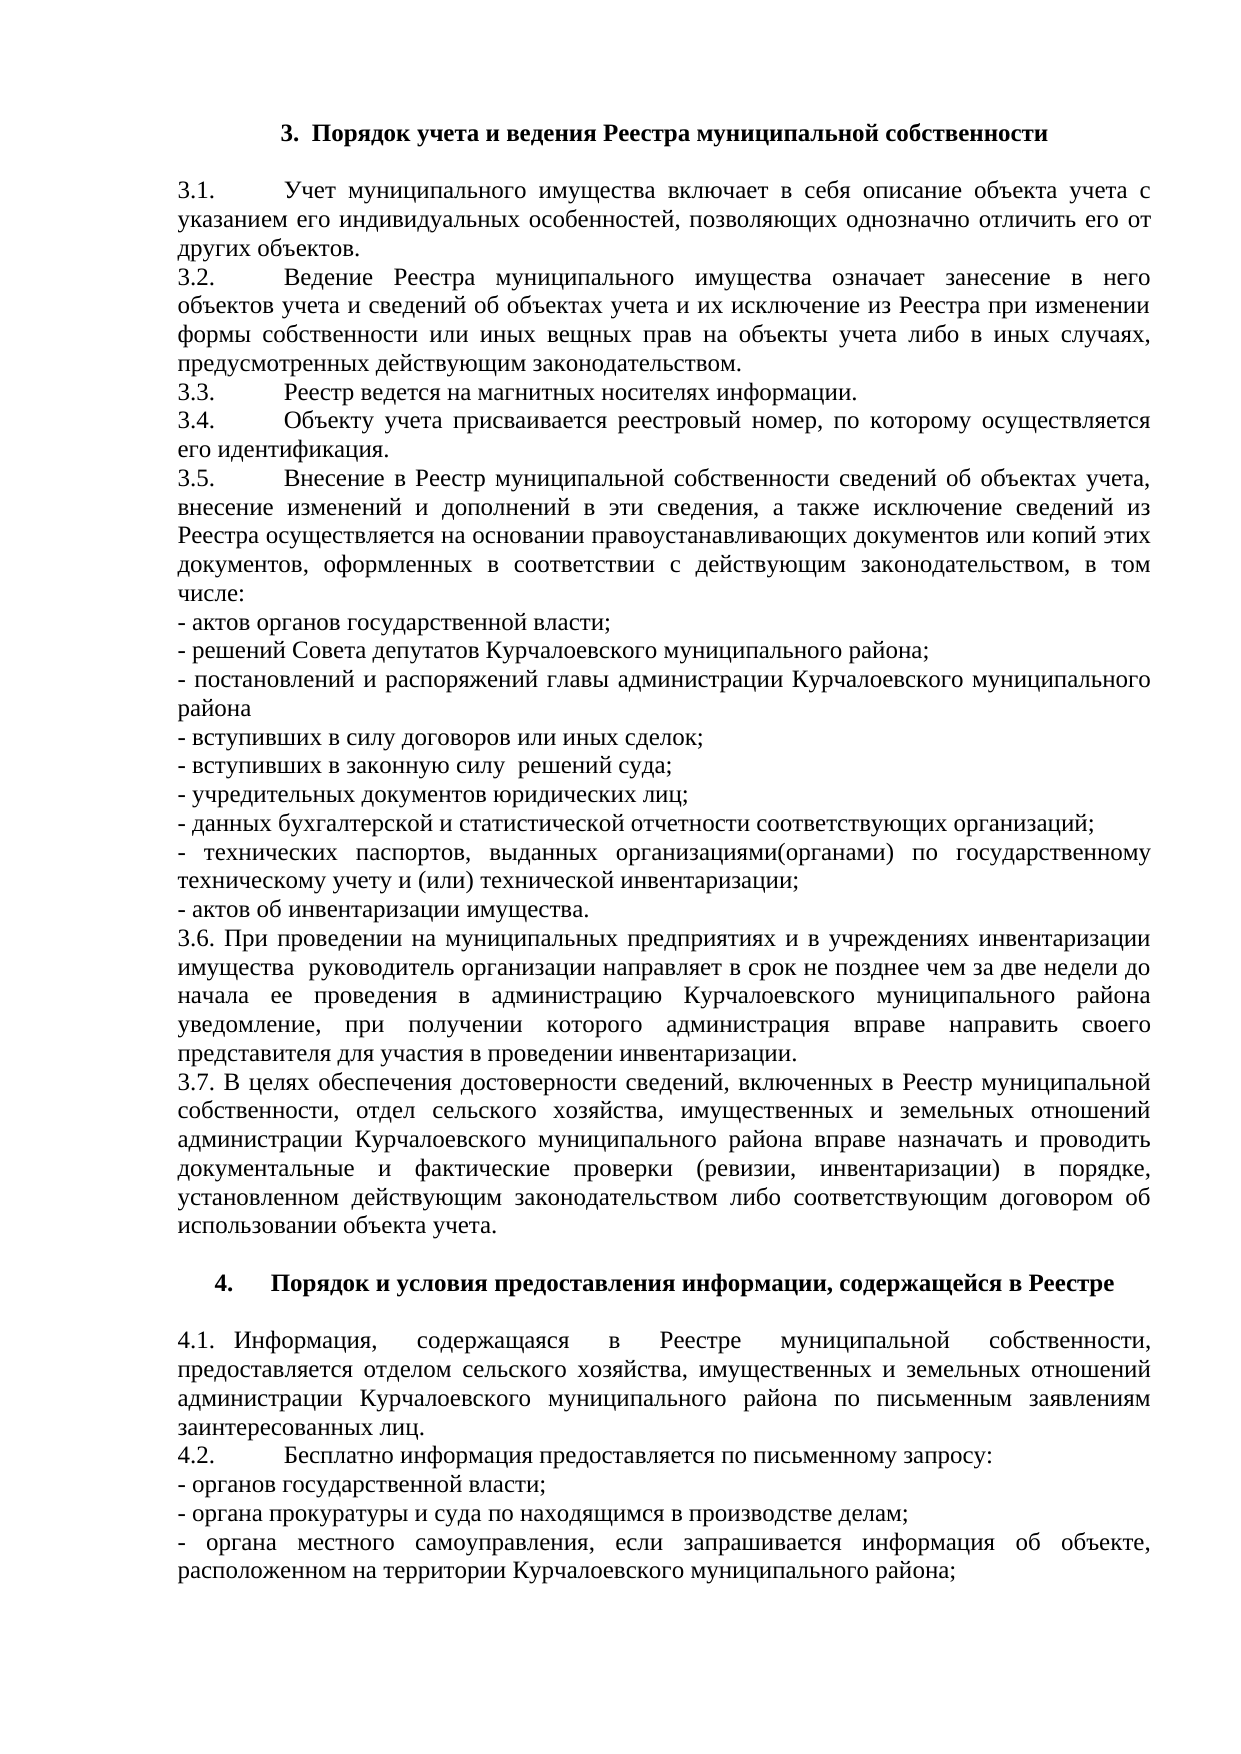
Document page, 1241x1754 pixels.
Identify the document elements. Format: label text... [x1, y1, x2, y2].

text - технических паспортов, выданных организациями(органами) по государственному техническому учету и (или) технической инвентаризации; [177, 837, 1152, 894]
text - органа местного самоуправления, если запрашивается информация об объекте, расположенном на территории Курчалоевского муниципального района; [177, 1527, 1152, 1584]
list Учет муниципального имущества включает в себя описание объекта учета с указанием его индивидуальных особенностей, позволяющих однозначно отличить его от других объектов. [177, 176, 1152, 262]
text - учредительных документов юридических лиц; [177, 779, 1152, 808]
text - органа прокуратуры и суда по находящимся в производстве делам; [177, 1498, 1152, 1527]
text - органов государственной власти; [177, 1469, 1152, 1498]
list Реестр ведется на магнитных носителях информации. [177, 377, 1152, 406]
text - вступивших в законную силу решений суда; [177, 751, 1152, 779]
text - актов органов государственной власти; [177, 607, 1152, 636]
text - решений Совета депутатов Курчалоевского муниципального района; [177, 636, 1152, 664]
list Порядок и условия предоставления информации, содержащейся в Реестре [177, 1268, 1152, 1297]
list Бесплатно информация предоставляется по письменному запросу: [177, 1441, 1152, 1469]
text 3.7. В целях обеспечения достоверности сведений, включенных в Реестр муниципальной собственности, отдел сельского хозяйства, имущественных и земельных отношений администрации Курчалоевского муниципального района вправе назначать и проводить документальные и фактические проверки (ревизии, инвентаризации) в порядке, установленном действующим законодательством либо соответствующим договором об использовании объекта учета. [177, 1067, 1152, 1239]
list Ведение Реестра муниципального имущества означает занесение в него объектов учета и сведений об объектах учета и их исключение из Реестра при изменении формы собственности или иных вещных прав на объекты учета либо в иных случаях, предусмотренных действующим законодательством. [177, 262, 1152, 377]
text 3. Порядок учета и ведения Реестра муниципальной собственности [177, 118, 1152, 147]
text - вступивших в силу договоров или иных сделок; [177, 722, 1152, 751]
text - постановлений и распоряжений главы администрации Курчалоевского муниципального района [177, 664, 1152, 722]
text - данных бухгалтерской и статистической отчетности соответствующих организаций; [177, 808, 1152, 837]
text 3.6. При проведении на муниципальных предприятиях и в учреждениях инвентаризации имущества руководитель организации направляет в срок не позднее чем за две недели до начала ее проведения в администрацию Курчалоевского муниципального района уведомление, при получении которого администрация вправе направить своего представителя для участия в проведении инвентаризации. [177, 923, 1152, 1067]
list Объекту учета присваивается реестровый номер, по которому осуществляется его идентификация. [177, 406, 1152, 463]
list Внесение в Реестр муниципальной собственности сведений об объектах учета, внесение изменений и дополнений в эти сведения, а также исключение сведений из Реестра осуществляется на основании правоустанавливающих документов или копий этих документов, оформленных в соответствии с действующим законодательством, в том числе: [177, 463, 1152, 607]
list Информация, содержащаяся в Реестре муниципальной собственности, предоставляется отделом сельского хозяйства, имущественных и земельных отношений администрации Курчалоевского муниципального района по письменным заявлениям заинтересованных лиц. [177, 1326, 1152, 1441]
text - актов об инвентаризации имущества. [177, 894, 1152, 923]
